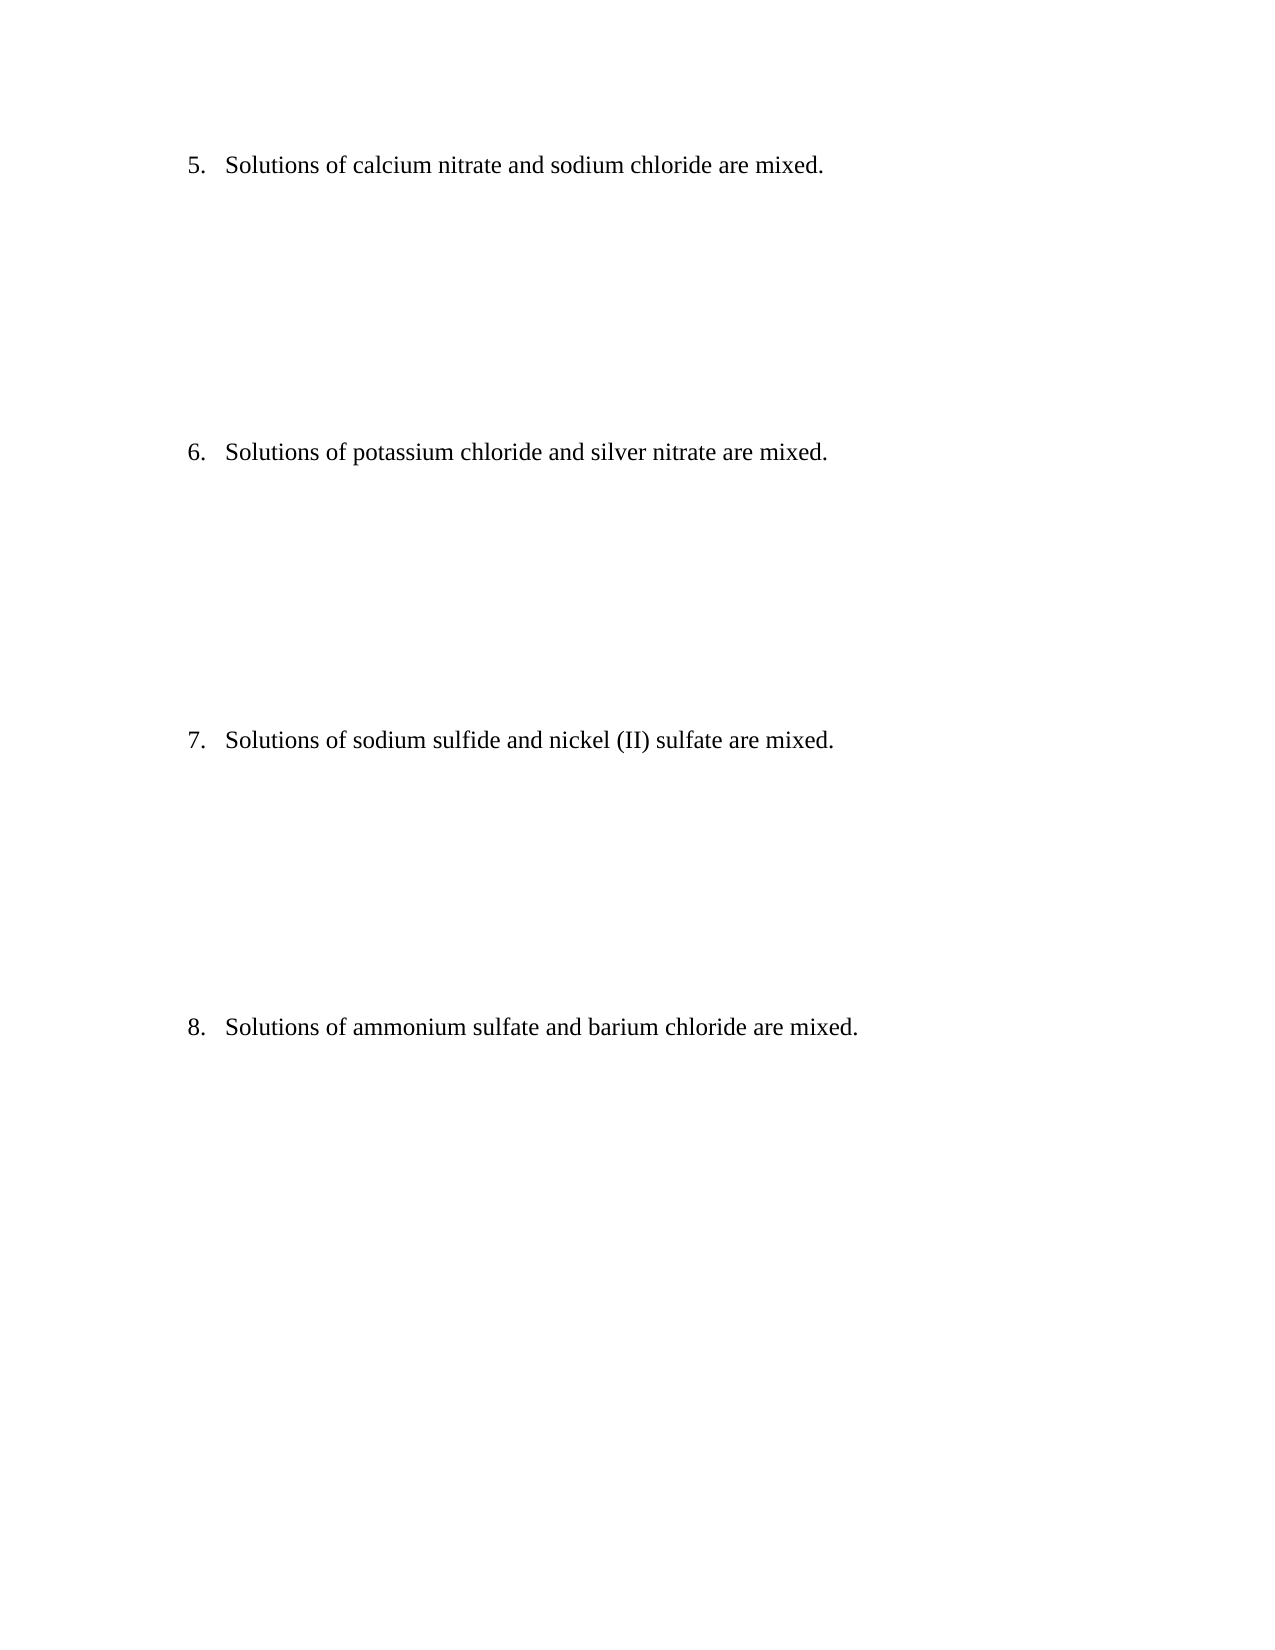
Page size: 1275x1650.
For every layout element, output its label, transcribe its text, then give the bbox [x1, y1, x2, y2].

list Solutions of ammonium sulfate and barium chloride are mixed. [187, 1012, 1125, 1041]
list Solutions of sodium sulfide and nickel (II) sulfate are mixed. [187, 725, 1125, 754]
list Solutions of potassium chloride and silver nitrate are mixed. [187, 437, 1125, 466]
list Solutions of calcium nitrate and sodium chloride are mixed. [187, 150, 1125, 179]
